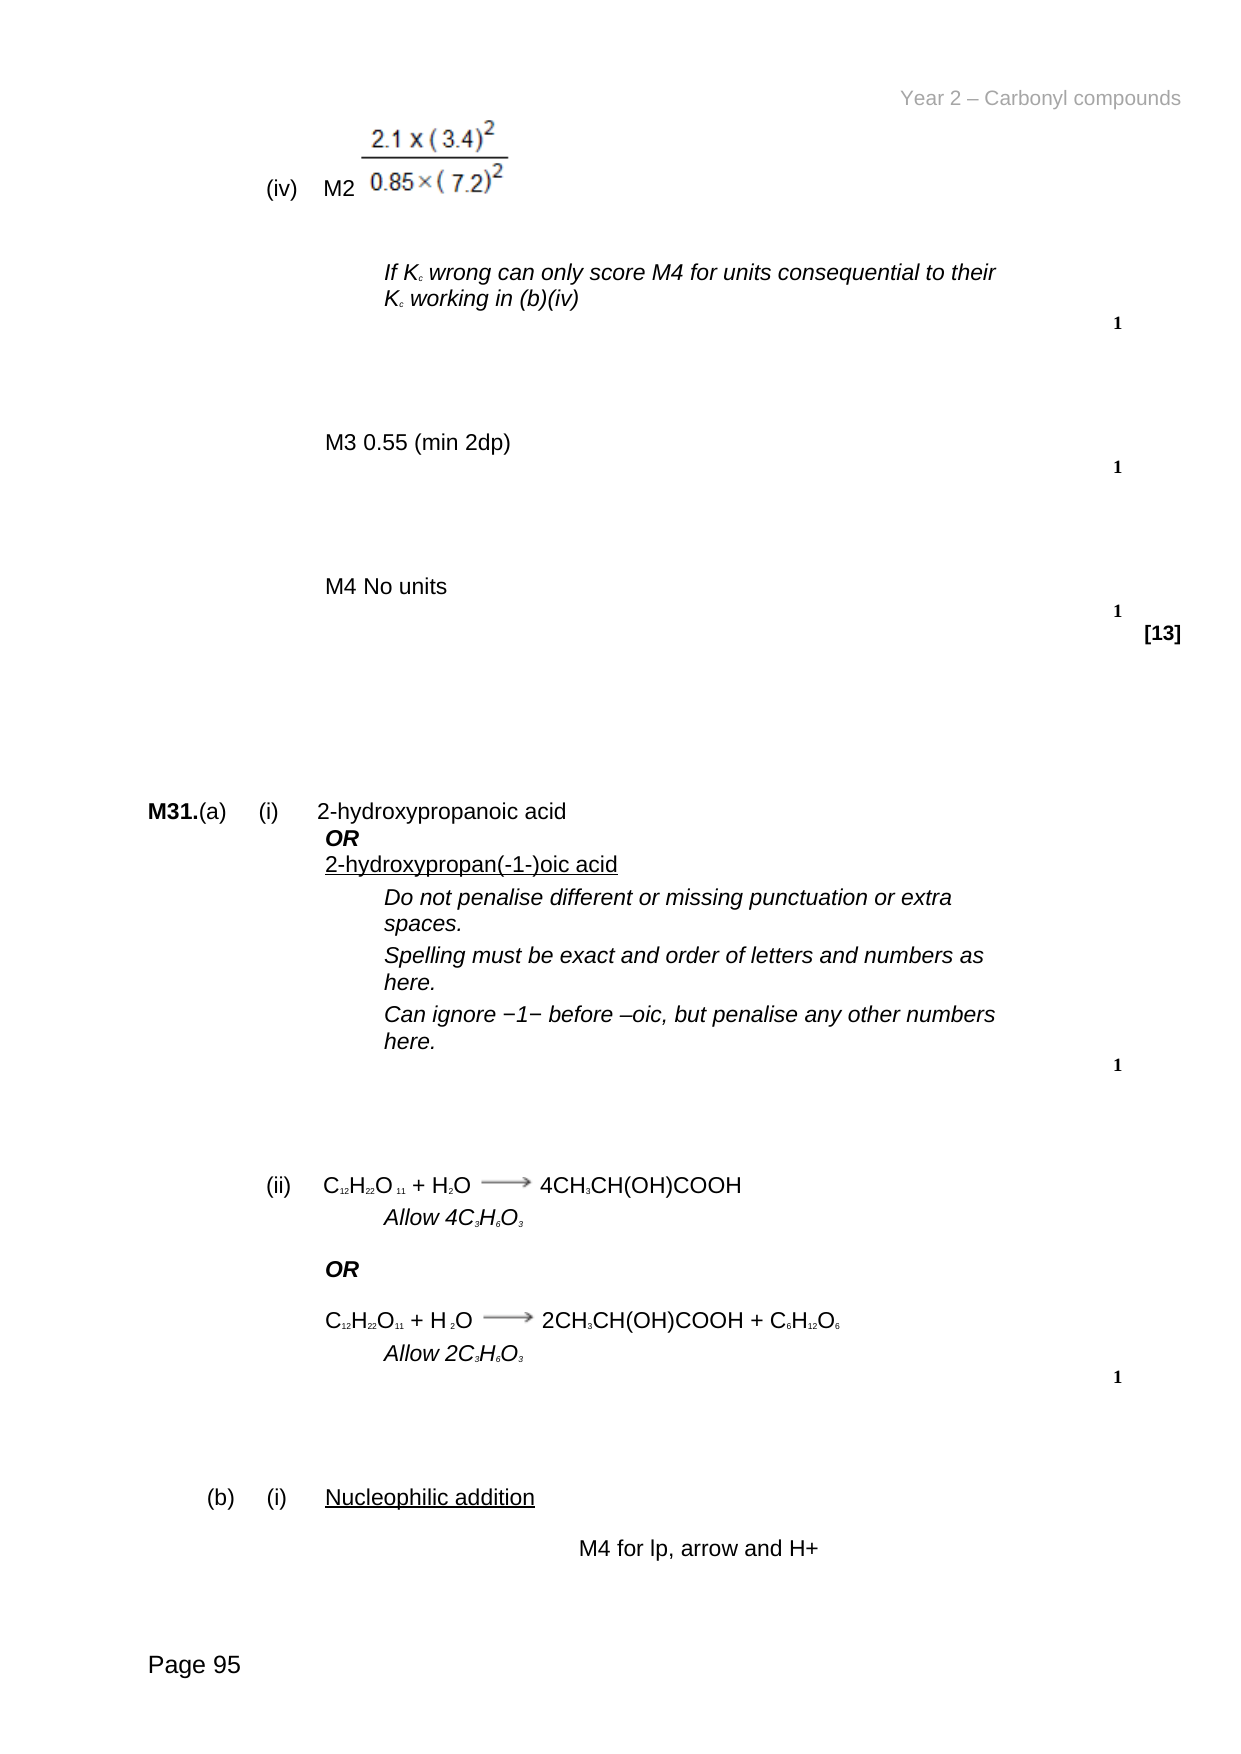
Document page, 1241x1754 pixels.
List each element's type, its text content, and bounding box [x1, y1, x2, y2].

picture [477, 1177, 534, 1194]
text Allow 4C3H6O3 [384, 1204, 1004, 1231]
text C12H22O11 + H 2O 2CH3CH(OH)COOH + C6H12O6 [325, 1307, 1063, 1333]
text 1 [148, 456, 1122, 477]
text (ii) C12H22O 11 + H2O 4CH3CH(OH)COOH [266, 1172, 1063, 1198]
text M31.(a) (i) 2-hydroxypropanoic acid OR 2-hydroxypropan(-1-)oic acid [148, 798, 1122, 877]
text [13] [148, 621, 1181, 645]
text Allow 2C3H6O3 [384, 1340, 1004, 1366]
text 1 [148, 312, 1122, 333]
text Do not penalise different or missing punctuation or extra spaces. [384, 883, 1004, 936]
text OR [325, 1256, 1063, 1282]
picture [479, 1312, 536, 1329]
text If Kc wrong can only score M4 for units consequential to their Kc working in (b)(iv) [384, 259, 1004, 312]
text 1 [148, 600, 1122, 621]
text 1 [148, 1366, 1122, 1388]
picture [361, 119, 510, 197]
text (iv) M2 [266, 120, 1063, 201]
text 1 [148, 1054, 1122, 1076]
text (b) (i) Nucleophilic addition [207, 1484, 1063, 1510]
text Spelling must be exact and order of letters and numbers as here. [384, 942, 1004, 995]
text M4 for lp, arrow and H+ [579, 1535, 1063, 1561]
text Can ignore −1− before –oic, but penalise any other numbers here. [384, 1001, 1004, 1054]
text M3 0.55 (min 2dp) [325, 429, 1063, 456]
text M4 No units [325, 573, 1063, 600]
